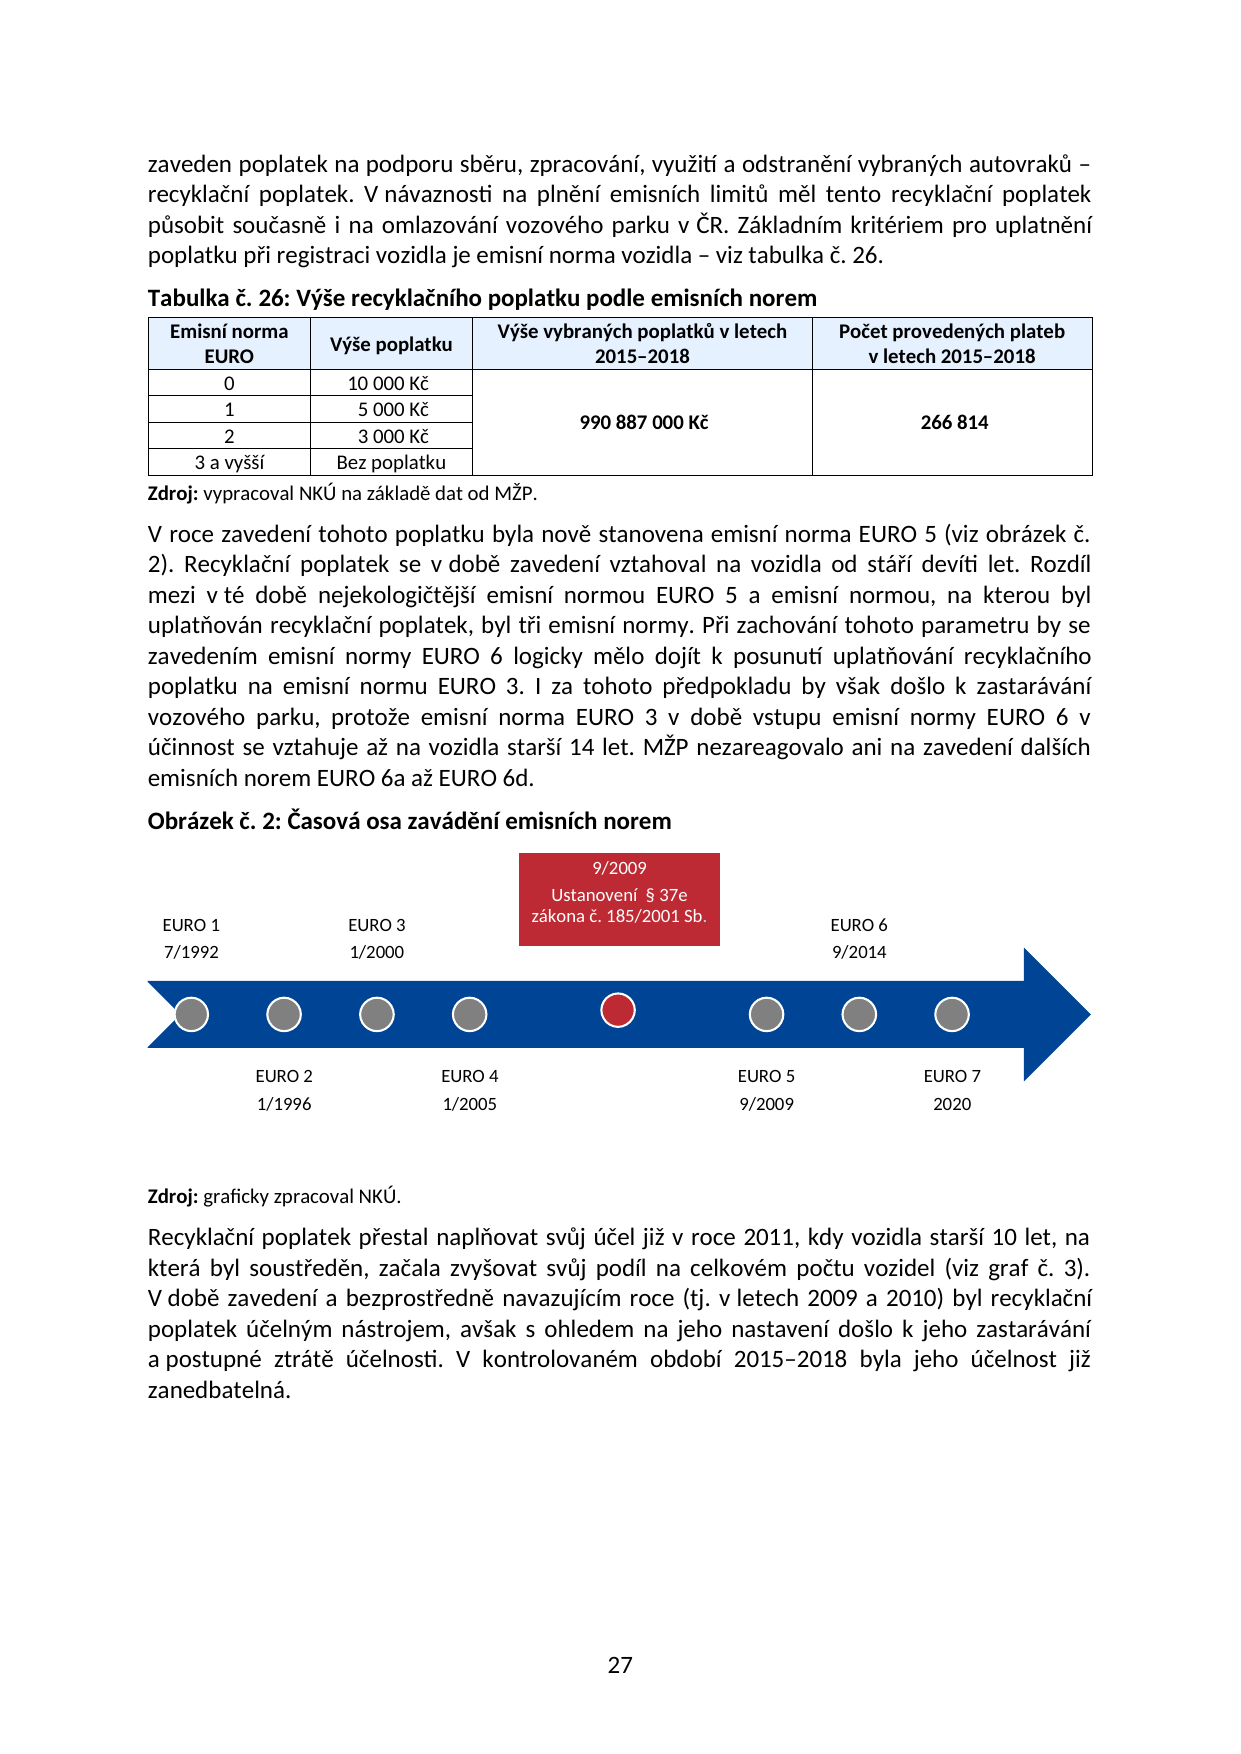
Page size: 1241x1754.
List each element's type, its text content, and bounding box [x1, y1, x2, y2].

list Tabulka č. 26: Výše recyklačního poplatku podle emisních norem [148, 282, 1092, 313]
table_header Výše poplatku [311, 318, 472, 369]
table_cell 3 000 Kč [311, 423, 472, 448]
text Recyklační poplatek přestal naplňovat svůj účel již v roce 2011, kdy vozidla starší 10 let, na která byl soustředěn, začala zvyšovat svůj podíl na celkovém počtu vozidel (viz graf č. 3). V době zavedení a bezprostředně navazujícím roce (tj. v letech 2009 a 2010) byl recyklační poplatek účelným nástrojem, avšak s ohledem na jeho nastavení došlo k jeho zastarávání a postupné ztrátě účelnosti. V kontrolovaném období 2015–2018 byla jeho účelnost již zanedbatelná. [148, 1221, 1092, 1404]
table_header Počet provedených plateb v letech 2015–2018 [813, 318, 1092, 369]
table_header Výše vybraných poplatků v letech 2015–2018 [473, 318, 812, 369]
text Zdroj: graficky zpracoval NKÚ. [148, 848, 1092, 1209]
table_cell 266 814 [813, 370, 1092, 475]
text Zdroj: vypracoval NKÚ na základě dat od MŽP. [148, 480, 1092, 505]
text Obrázek č. 2: Časová osa zavádění emisních norem [148, 805, 1092, 836]
table_cell 10 000 Kč [311, 370, 472, 395]
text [148, 148, 1092, 270]
text V roce zavedení tohoto poplatku byla nově stanovena emisní norma EURO 5 (viz obrázek č. 2). Recyklační poplatek se v době zavedení vztahoval na vozidla od stáří devíti let. Rozdíl mezi v té době nejekologičtější emisní normou EURO 5 a emisní normou, na kterou byl uplatňován recyklační poplatek, byl tři emisní normy. Při zachování tohoto parametru by se zavedením emisní normy EURO 6 logicky mělo dojít k posunutí uplatňování recyklačního poplatku na emisní normu EURO 3. I za tohoto předpokladu by však došlo k zastarávání vozového parku, protože emisní norma EURO 3 v době vstupu emisní normy EURO 6 v účinnost se vztahuje až na vozidla starší 14 let. MŽP nezareagovalo ani na zavedení dalších emisních norem EURO 6a až EURO 6d. [148, 518, 1092, 792]
table_cell 2 [149, 423, 310, 448]
table_cell 1 [149, 396, 310, 422]
table_cell 5 000 Kč [311, 396, 472, 422]
table_cell 990 887 000 Kč [473, 370, 812, 475]
table_header Emisní norma EURO [149, 318, 310, 369]
table_cell Bez poplatku [311, 449, 472, 475]
table_cell 0 [149, 370, 310, 395]
table_cell 3 a vyšší [149, 449, 310, 475]
